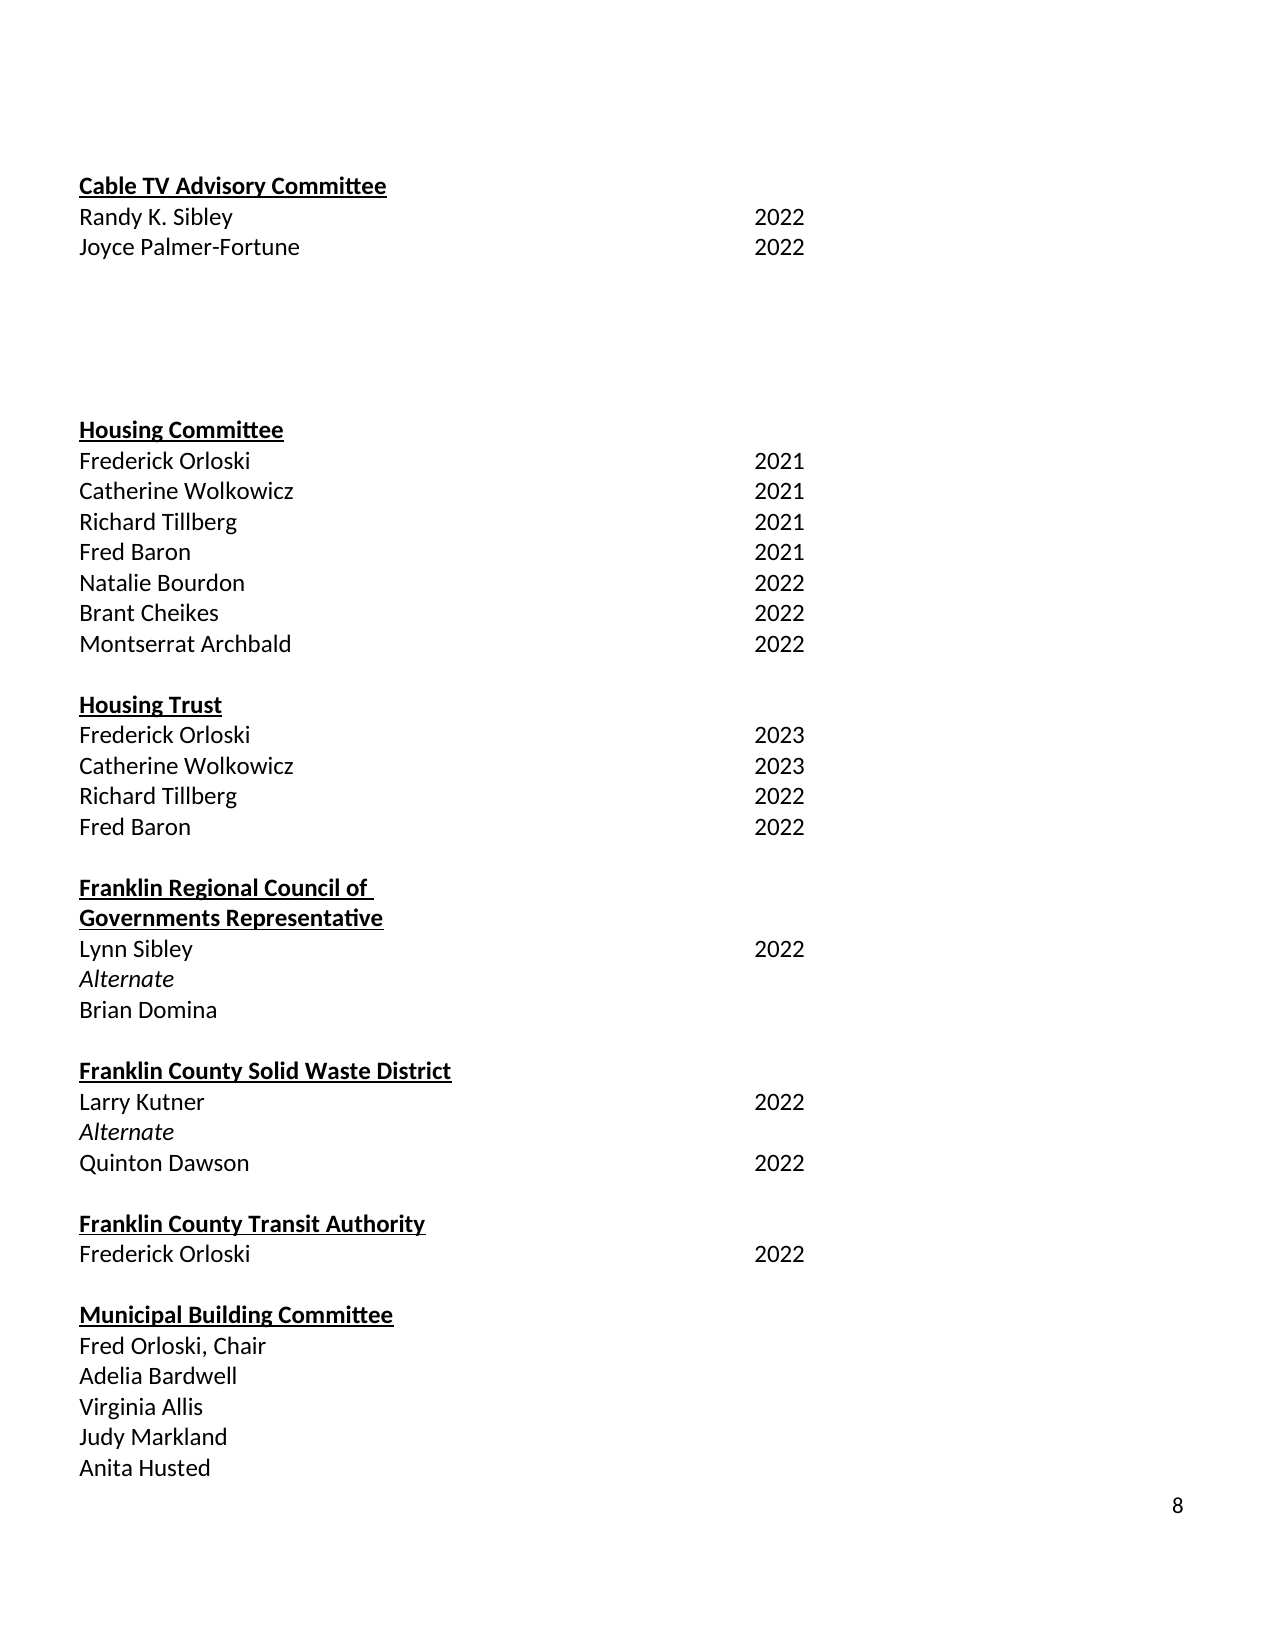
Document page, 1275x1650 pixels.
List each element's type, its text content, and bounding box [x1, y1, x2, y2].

text Franklin County Solid Waste District [79, 1055, 1183, 1086]
text Frederick Orloski 2021 [79, 445, 1183, 475]
text Frederick Orloski 2022 [79, 1238, 1183, 1269]
text Catherine Wolkowicz 2023 [79, 750, 1183, 781]
text Catherine Wolkowicz 2021 [79, 475, 1183, 506]
text Brant Cheikes 2022 [79, 597, 1183, 628]
text Richard Tillberg 2021 [79, 506, 1183, 536]
text Adelia Bardwell [79, 1360, 1183, 1391]
text Fred Baron 2021 [79, 536, 1183, 567]
text Brian Domina [79, 994, 1183, 1025]
text Montserrat Archbald 2022 [79, 628, 1183, 658]
text Virginia Allis [79, 1391, 1183, 1421]
text Housing Trust [79, 689, 1183, 719]
text Franklin Regional Council of [79, 872, 1183, 903]
text Fred Baron 2022 [79, 811, 1183, 842]
text Cable TV Advisory Committee [79, 170, 1183, 201]
text Randy K. Sibley 2022 [79, 201, 1183, 231]
text Housing Committee [79, 414, 1183, 445]
text Alternate [79, 964, 1183, 994]
text Fred Orloski, Chair [79, 1330, 1183, 1360]
text Anita Husted [79, 1452, 1183, 1482]
text Franklin County Transit Authority [79, 1208, 1183, 1238]
text Judy Markland [79, 1421, 1183, 1452]
text Quinton Dawson 2022 [79, 1147, 1183, 1177]
text Alternate [79, 1116, 1183, 1147]
text Joyce Palmer-Fortune 2022 [79, 231, 1183, 262]
text Natalie Bourdon 2022 [79, 567, 1183, 597]
text Larry Kutner 2022 [79, 1086, 1183, 1116]
text Frederick Orloski 2023 [79, 719, 1183, 750]
text Lynn Sibley 2022 [79, 933, 1183, 964]
text Municipal Building Committee [79, 1299, 1183, 1330]
text Governments Representative [79, 903, 1183, 933]
text Richard Tillberg 2022 [79, 781, 1183, 811]
